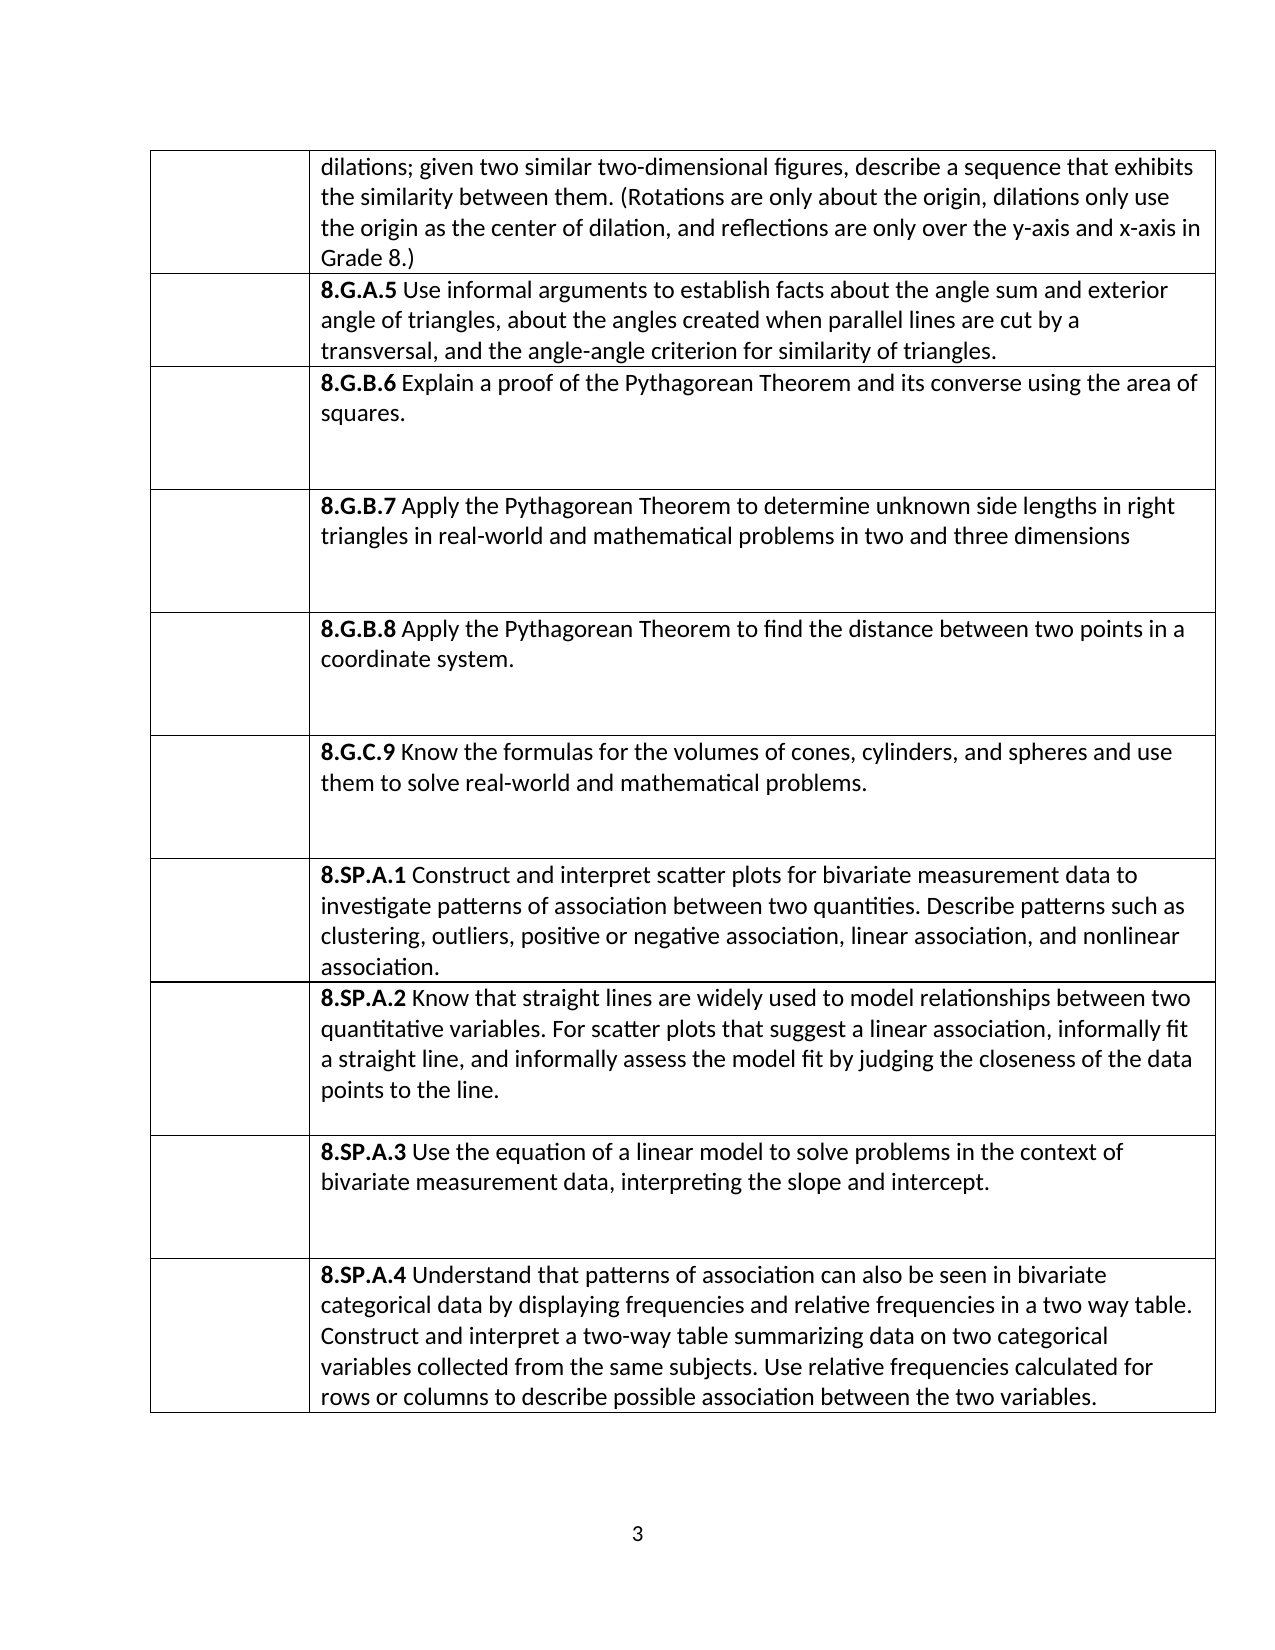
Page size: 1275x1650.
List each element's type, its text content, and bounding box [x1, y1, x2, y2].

table_cell [151, 613, 309, 735]
table_cell 8.SP.A.4 Understand that patterns of association can also be seen in bivariate categorical data by displaying frequencies and relative frequencies in a two way table. Construct and interpret a two-way table summarizing data on two categorical variables collected from the same subjects. Use relative frequencies calculated for rows or columns to describe possible association between the two variables. [310, 1259, 1215, 1412]
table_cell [310, 151, 1215, 273]
table_cell [151, 1136, 309, 1258]
table_cell [151, 1259, 309, 1412]
table_cell 8.SP.A.2 Know that straight lines are widely used to model relationships between two quantitative variables. For scatter plots that suggest a linear association, informally fit a straight line, and informally assess the model fit by judging the closeness of the data points to the line. [310, 983, 1215, 1135]
table_cell [151, 736, 309, 858]
table_cell [151, 274, 309, 366]
table_cell [151, 983, 309, 1135]
table_cell [151, 367, 309, 489]
table_cell 8.G.B.8 Apply the Pythagorean Theorem to find the distance between two points in a coordinate system. [310, 613, 1215, 735]
table_cell 8.G.B.6 Explain a proof of the Pythagorean Theorem and its converse using the area of squares. [310, 367, 1215, 489]
table_cell [151, 151, 309, 273]
table_cell [151, 859, 309, 981]
table_cell 8.SP.A.1 Construct and interpret scatter plots for bivariate measurement data to investigate patterns of association between two quantities. Describe patterns such as clustering, outliers, positive or negative association, linear association, and nonlinear association. [310, 859, 1215, 981]
table_cell 8.G.A.5 Use informal arguments to establish facts about the angle sum and exterior angle of triangles, about the angles created when parallel lines are cut by a transversal, and the angle-angle criterion for similarity of triangles. [310, 274, 1215, 366]
table_cell 8.G.B.7 Apply the Pythagorean Theorem to determine unknown side lengths in right triangles in real-world and mathematical problems in two and three dimensions [310, 490, 1215, 612]
table_cell 8.G.C.9 Know the formulas for the volumes of cones, cylinders, and spheres and use them to solve real-world and mathematical problems. [310, 736, 1215, 858]
table_cell [151, 490, 309, 612]
table_cell 8.SP.A.3 Use the equation of a linear model to solve problems in the context of bivariate measurement data, interpreting the slope and intercept. [310, 1136, 1215, 1258]
